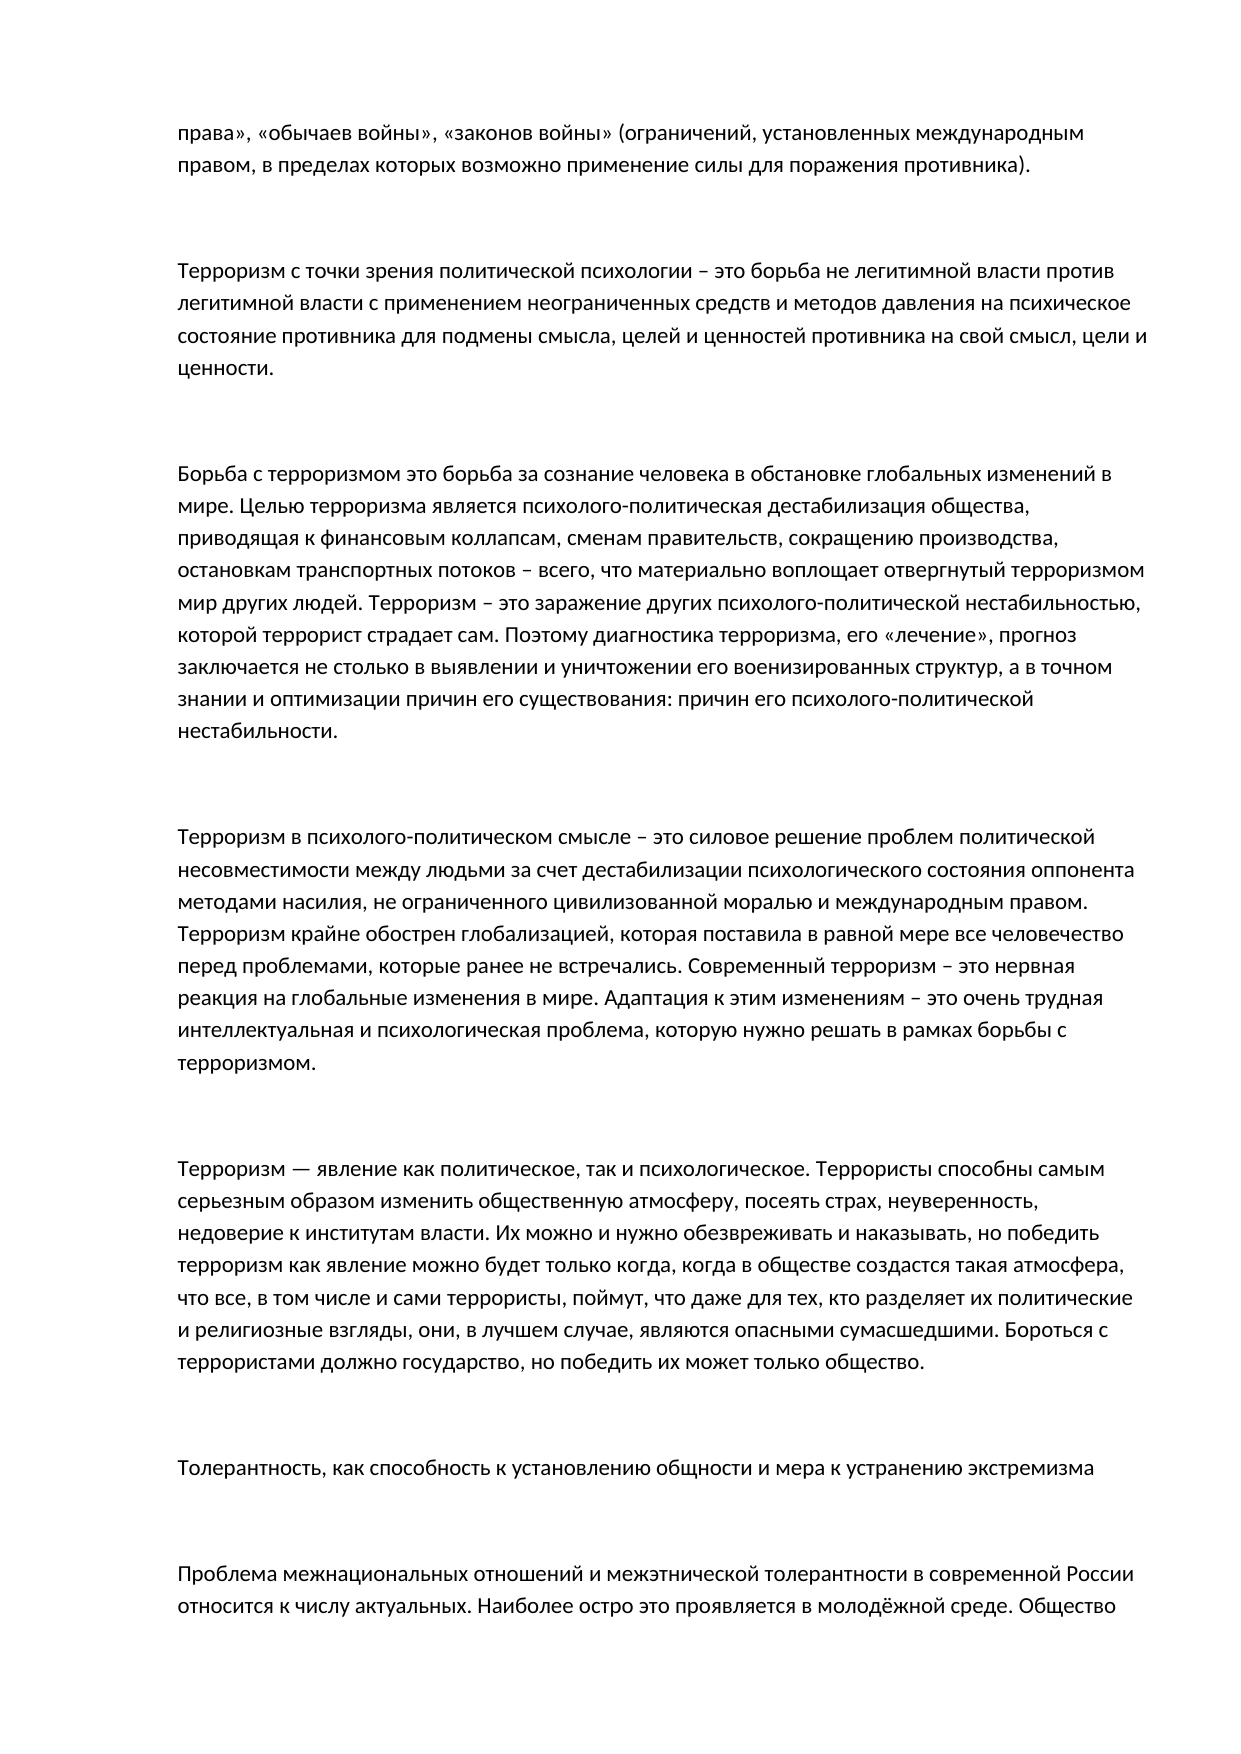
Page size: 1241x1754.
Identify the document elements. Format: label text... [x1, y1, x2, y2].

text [177, 1559, 1152, 1619]
text Терроризм с точки зрения политической психологии – это борьба не легитимной власти против легитимной власти с применением неограниченных средств и методов давления на психическое состояние противника для подмены смысла, целей и ценностей противника на свой смысл, цели и ценности. [177, 256, 1152, 381]
text Терроризм — явление как политическое, так и психологическое. Террористы способны самым серьезным образом изменить общественную атмосферу, посеять страх, неуверенность, недоверие к институтам власти. Их можно и нужно обезвреживать и наказывать, но победить терроризм как явление можно будет только когда, когда в обществе создастся такая атмосфера, что все, в том числе и сами террористы, поймут, что даже для тех, кто разделяет их политические и религиозные взгляды, они, в лучшем случае, являются опасными сумасшедшими. Бороться с террористами должно государство, но победить их может только общество. [177, 1154, 1152, 1375]
text Борьба с терроризмом это борьба за сознание человека в обстановке глобальных изменений в мире. Целью терроризма является психолого-политическая дестабилизация общества, приводящая к финансовым коллапсам, сменам правительств, сокращению производства, остановкам транспортных потоков – всего, что материально воплощает отвергнутый терроризмом мир других людей. Терроризм – это заражение других психолого-политической нестабильностью, которой террорист страдает сам. Поэтому диагностика терроризма, его «лечение», прогноз заключается не столько в выявлении и уничтожении его военизированных структур, а в точном знании и оптимизации причин его существования: причин его психолого-политической нестабильности. [177, 459, 1152, 744]
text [177, 118, 1152, 178]
text Толерантность, как способность к установлению общности и мера к устранению экстремизма [177, 1453, 1152, 1481]
text Терроризм в психолого-политическом смысле – это силовое решение проблем политической несовместимости между людьми за счет дестабилизации психологического состояния оппонента методами насилия, не ограниченного цивилизованной моралью и международным правом. Терроризм крайне обострен глобализацией, которая поставила в равной мере все человечество перед проблемами, которые ранее не встречались. Современный терроризм – это нервная реакция на глобальные изменения в мире. Адаптация к этим изменениям – это очень трудная интеллектуальная и психологическая проблема, которую нужно решать в рамках борьбы с терроризмом. [177, 822, 1152, 1076]
